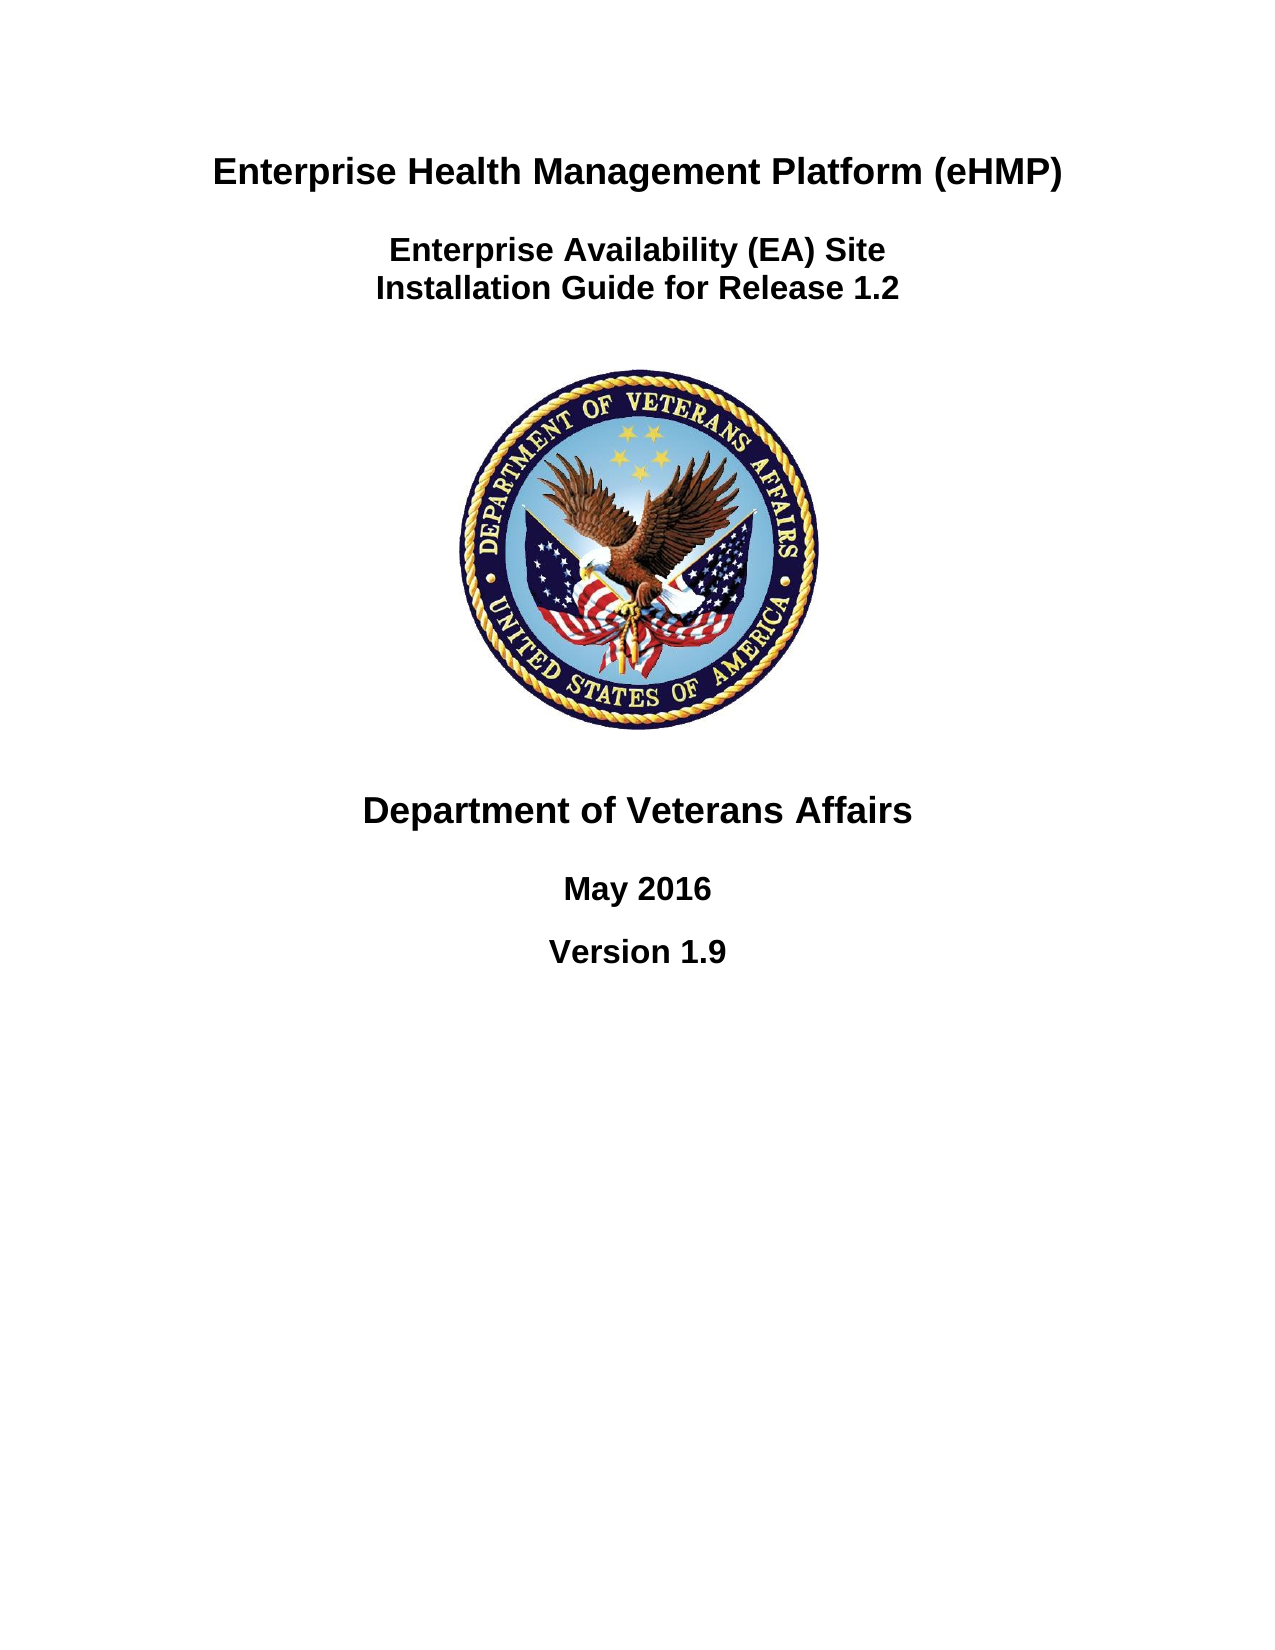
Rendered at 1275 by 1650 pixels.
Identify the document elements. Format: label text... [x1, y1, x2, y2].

picture [459, 369, 819, 730]
subtitle Enterprise Availability (EA) Site Installation Guide for Release 1.2 [361, 230, 914, 307]
text May 2016 [210, 869, 1065, 908]
text Department of Veterans Affairs [210, 788, 1065, 831]
subtitle Enterprise Health Management Platform (eHMP) [210, 149, 1065, 192]
text Version 1.9 [179, 932, 1096, 971]
